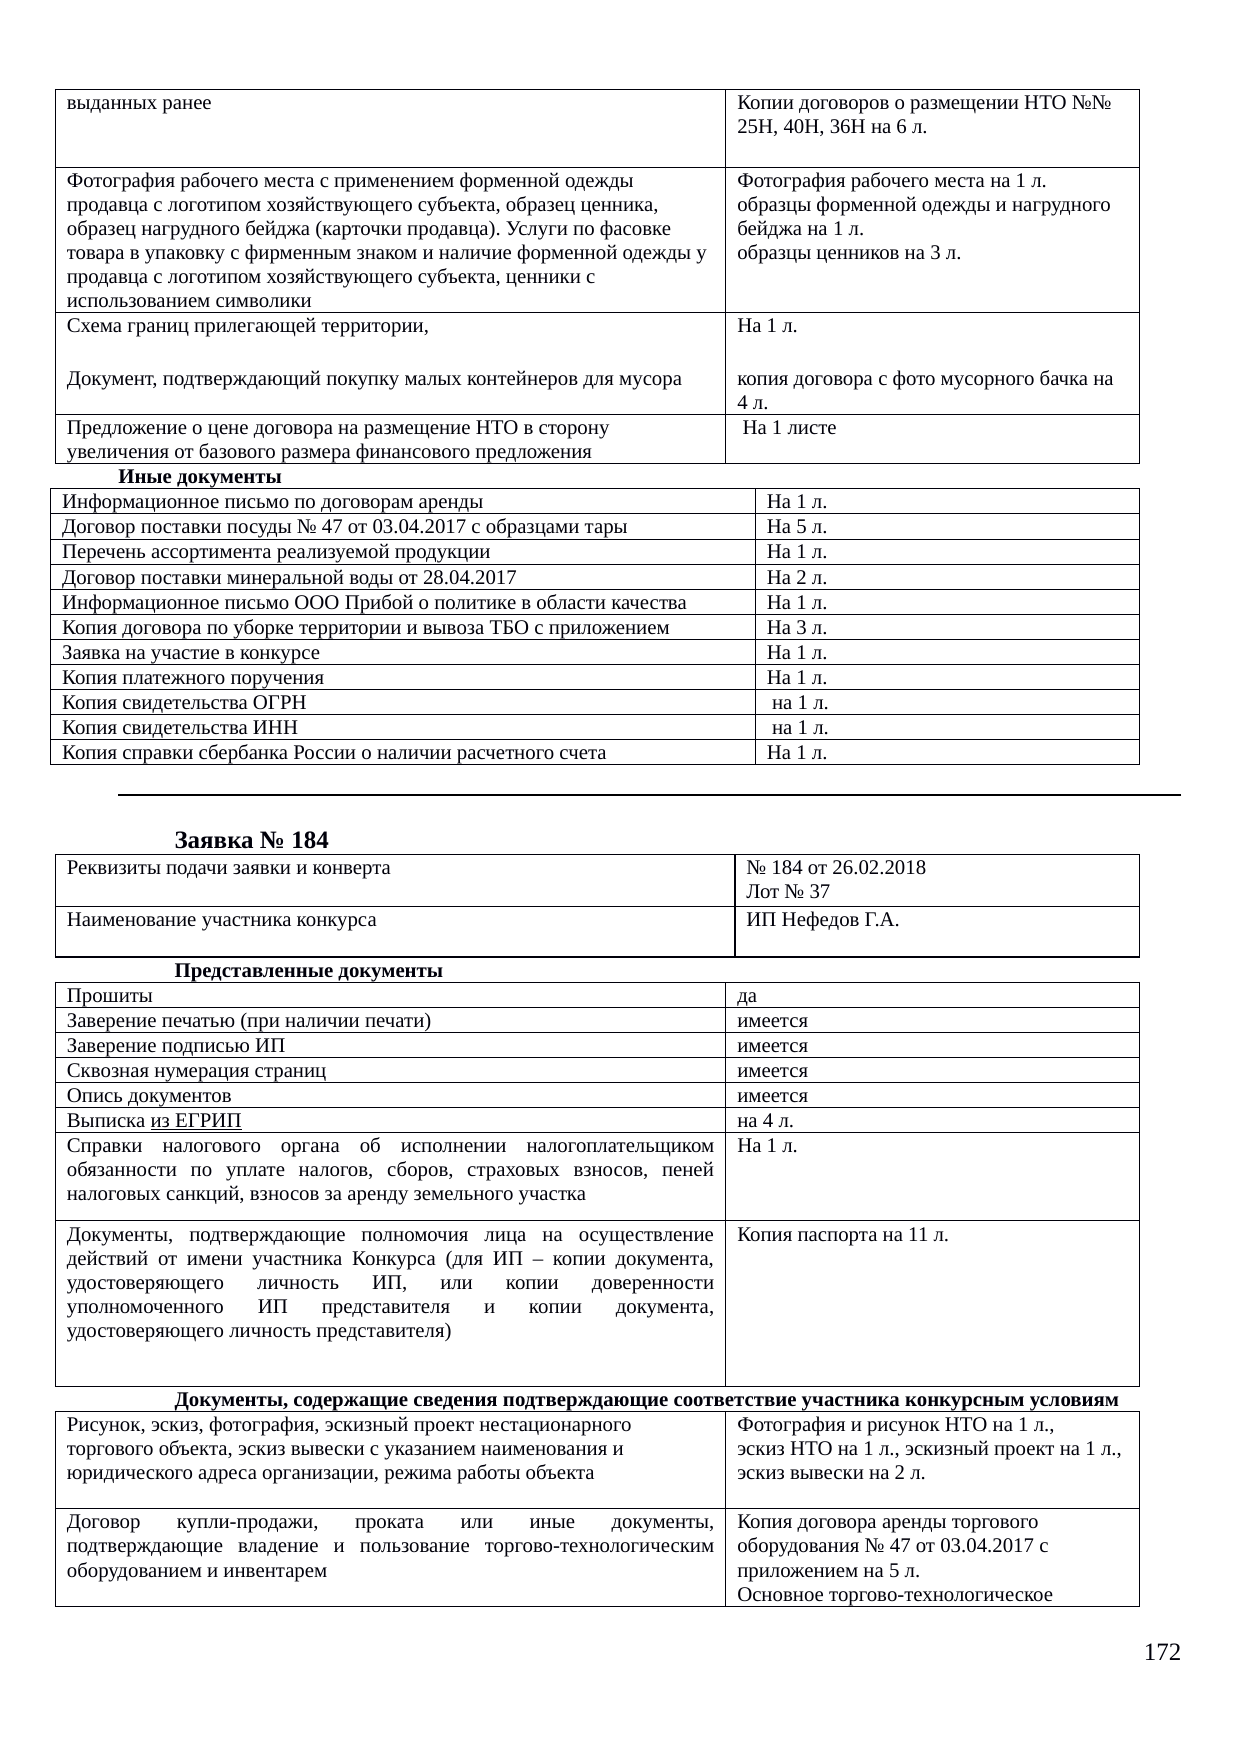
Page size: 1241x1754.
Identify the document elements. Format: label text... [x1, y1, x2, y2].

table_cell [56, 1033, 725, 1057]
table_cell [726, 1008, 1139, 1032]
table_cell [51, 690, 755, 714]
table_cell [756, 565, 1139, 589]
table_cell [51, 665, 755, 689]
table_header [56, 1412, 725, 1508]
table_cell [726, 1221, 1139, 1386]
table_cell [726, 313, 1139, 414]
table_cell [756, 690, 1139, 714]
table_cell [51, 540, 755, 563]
text Заявка № 184 [118, 825, 1181, 854]
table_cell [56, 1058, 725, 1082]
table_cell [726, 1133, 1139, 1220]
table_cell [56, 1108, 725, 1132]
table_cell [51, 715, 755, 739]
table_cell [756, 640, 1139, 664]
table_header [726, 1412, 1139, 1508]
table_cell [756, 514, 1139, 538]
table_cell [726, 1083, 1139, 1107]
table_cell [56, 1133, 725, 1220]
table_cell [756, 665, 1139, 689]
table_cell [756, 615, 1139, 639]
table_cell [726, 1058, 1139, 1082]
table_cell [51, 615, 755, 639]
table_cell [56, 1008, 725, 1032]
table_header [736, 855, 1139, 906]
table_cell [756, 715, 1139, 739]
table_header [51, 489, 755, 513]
text Документы, содержащие сведения подтверждающие соответствие участника конкурсным условиям [118, 1387, 1181, 1411]
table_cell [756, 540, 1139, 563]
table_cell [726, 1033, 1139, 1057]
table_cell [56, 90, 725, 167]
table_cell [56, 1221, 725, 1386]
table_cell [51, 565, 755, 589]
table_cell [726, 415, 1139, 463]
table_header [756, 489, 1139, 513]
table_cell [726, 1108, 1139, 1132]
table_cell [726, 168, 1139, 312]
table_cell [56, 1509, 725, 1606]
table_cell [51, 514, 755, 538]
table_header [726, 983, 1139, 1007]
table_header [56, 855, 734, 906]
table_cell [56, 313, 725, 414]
text Представленные документы [118, 957, 1181, 982]
text Иные документы [118, 464, 1181, 488]
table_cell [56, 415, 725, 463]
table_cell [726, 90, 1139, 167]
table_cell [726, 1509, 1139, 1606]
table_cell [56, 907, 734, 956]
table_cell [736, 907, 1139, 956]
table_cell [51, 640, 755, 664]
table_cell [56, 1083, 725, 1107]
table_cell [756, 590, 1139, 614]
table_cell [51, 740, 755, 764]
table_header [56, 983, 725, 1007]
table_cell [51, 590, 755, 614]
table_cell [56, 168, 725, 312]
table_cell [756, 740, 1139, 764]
